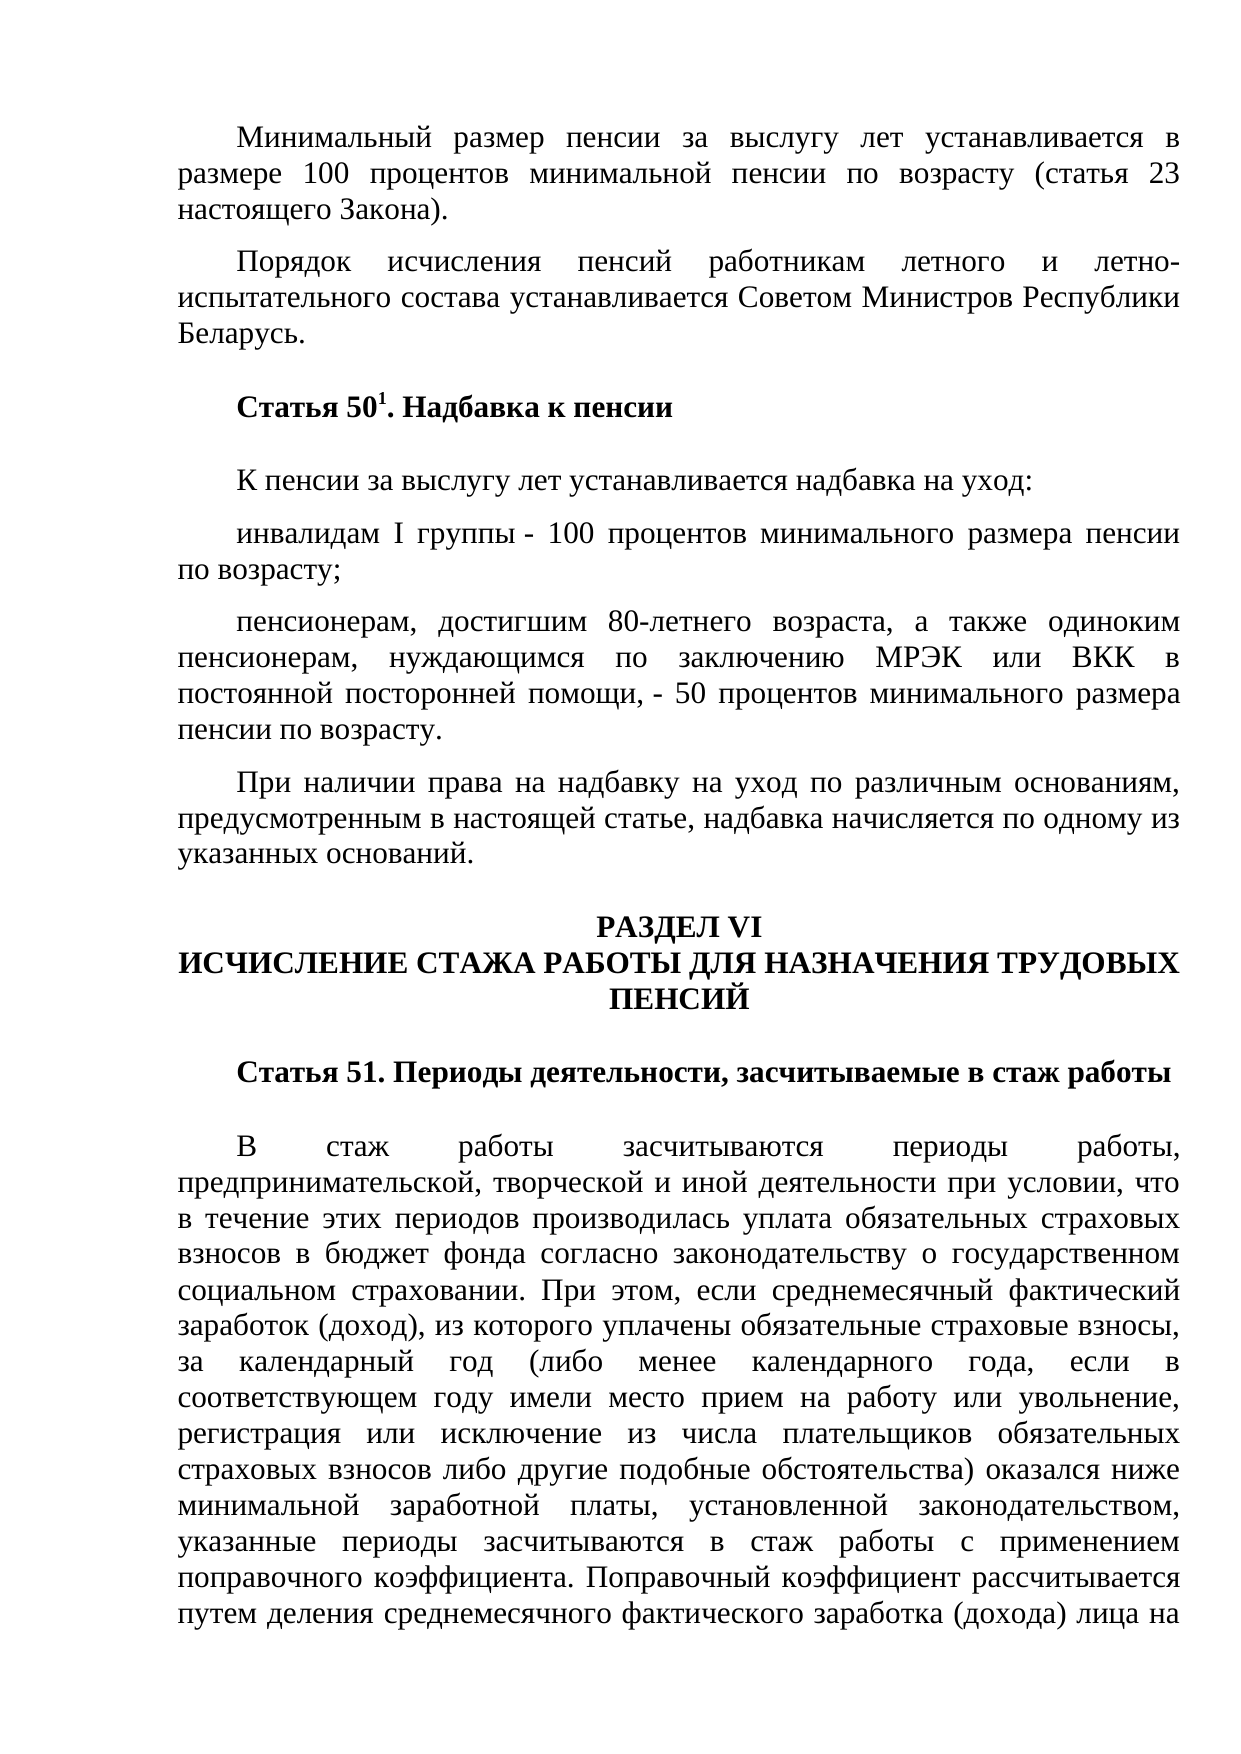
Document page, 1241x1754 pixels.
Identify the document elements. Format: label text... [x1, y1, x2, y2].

text инвалидам I группы - 100 процентов минимального размера пенсии по возрасту; [177, 514, 1181, 586]
text пенсионерам, достигшим 80-летнего возраста, а также одиноким пенсионерам, нуждающимся по заключению МРЭК или ВКК в постоянной посторонней помощи, - 50 процентов минимального размера пенсии по возрасту. [177, 602, 1181, 746]
text Статья 501. Надбавка к пенсии [236, 388, 1181, 424]
text Порядок исчисления пенсий работникам летного и летно-испытательного состава устанавливается Советом Министров Республики Беларусь. [177, 243, 1181, 350]
text При наличии права на надбавку на уход по различным основаниям, предусмотренным в настоящей статье, надбавка начисляется по одному из указанных оснований. [177, 763, 1181, 871]
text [177, 1127, 1181, 1630]
text РАЗДЕЛ VI ИСЧИСЛЕНИЕ СТАЖА РАБОТЫ ДЛЯ НАЗНАЧЕНИЯ ТРУДОВЫХ ПЕНСИЙ [177, 908, 1181, 1016]
text Статья 51. Периоды деятельности, засчитываемые в стаж работы [236, 1053, 1181, 1089]
text К пенсии за выслугу лет устанавливается надбавка на уход: [177, 461, 1181, 497]
text Минимальный размер пенсии за выслугу лет устанавливается в размере 100 процентов минимальной пенсии по возрасту (статья 23 настоящего Закона). [177, 118, 1181, 226]
